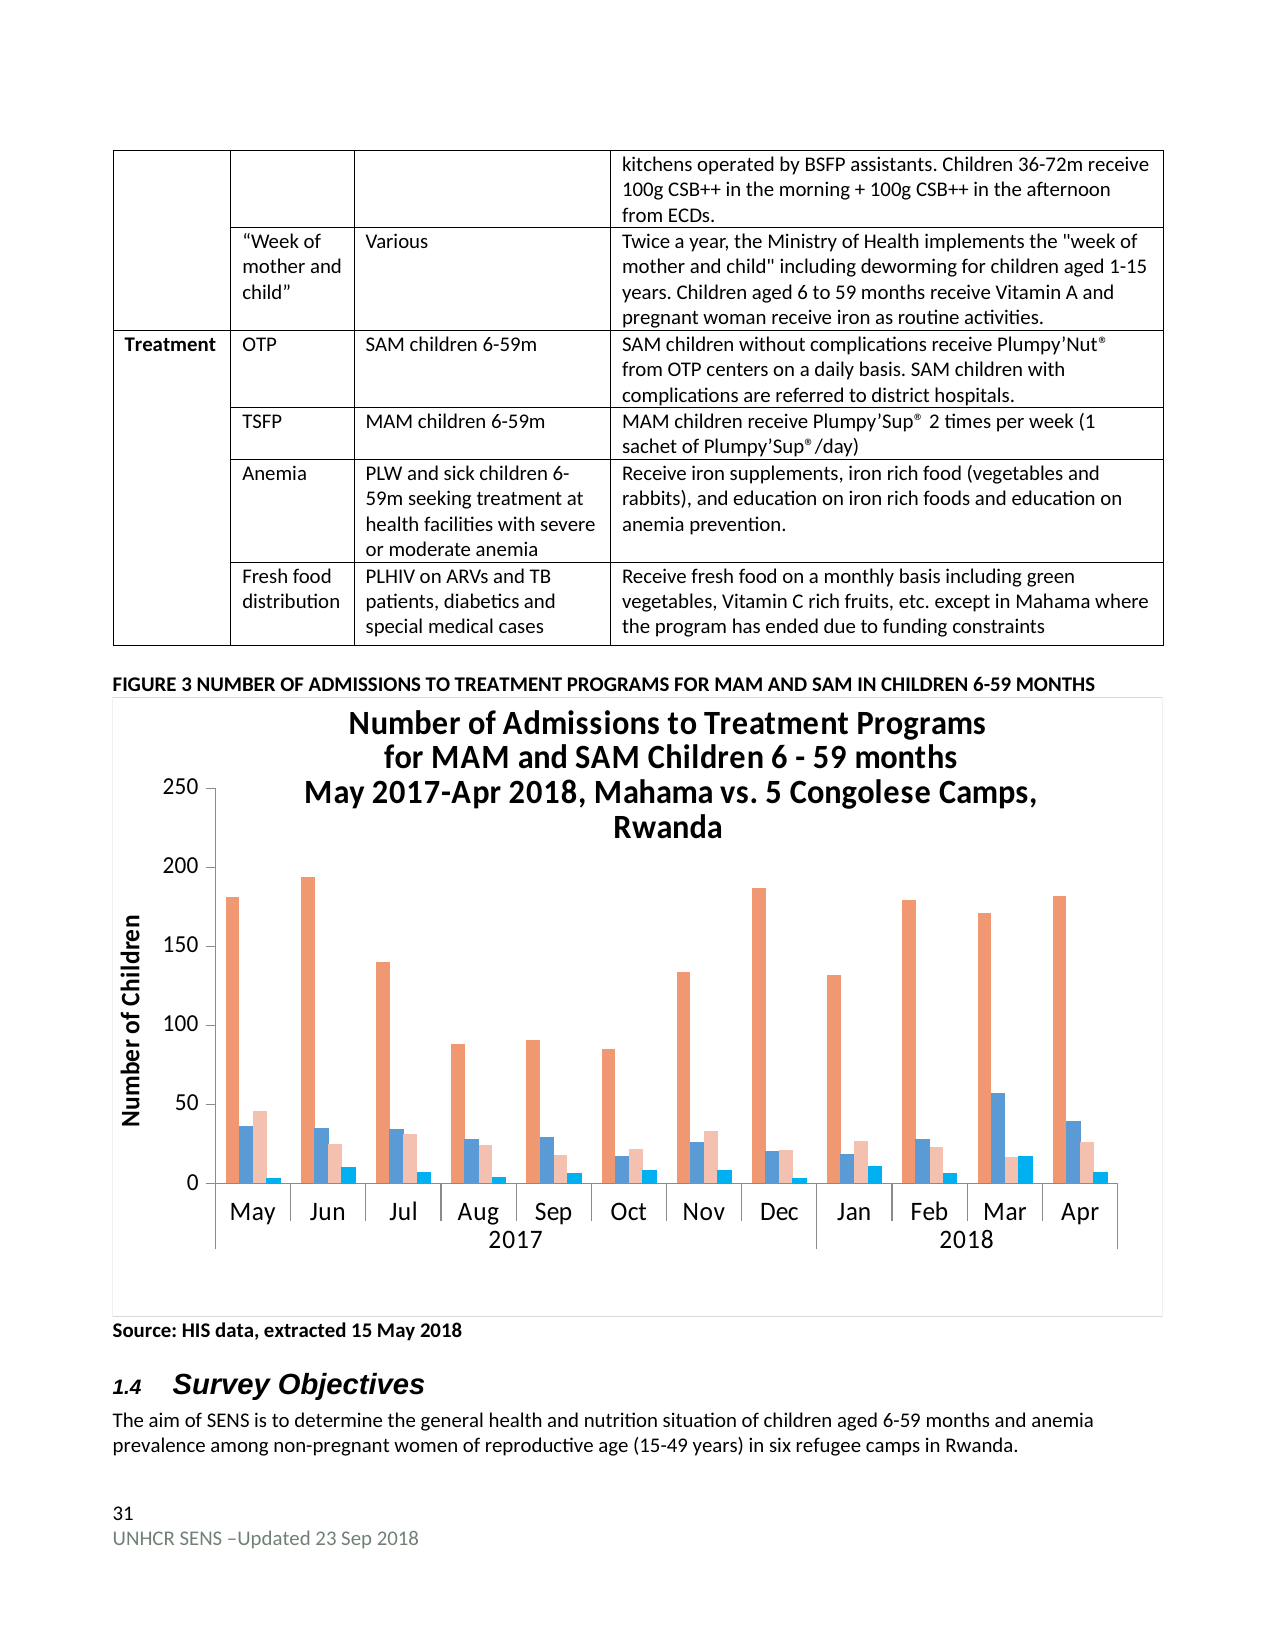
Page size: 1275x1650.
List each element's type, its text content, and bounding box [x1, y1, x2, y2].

table_cell PLW and sick children 6-59m seeking treatment at health facilities with severe or moderate anemia [355, 460, 610, 562]
table_cell Fresh food distribution [231, 563, 354, 645]
table_cell PLHIV on ARVs and TB patients, diabetics and special medical cases [355, 563, 610, 645]
table_cell Receive fresh food on a monthly basis including green vegetables, Vitamin C rich fruits, etc. except in Mahama where the program has ended due to funding constraints [611, 563, 1163, 645]
table_cell Various [355, 228, 610, 330]
table_cell Anemia [231, 460, 354, 562]
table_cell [611, 151, 1163, 227]
table_cell OTP [231, 331, 354, 407]
table_cell Receive iron supplements, iron rich food (vegetables and rabbits), and education on iron rich foods and education on anemia prevention. [611, 460, 1163, 562]
table_cell “Week of mother and child” [231, 228, 354, 330]
table_cell Treatment [114, 331, 230, 645]
text FIGURE 3 NUMBER OF ADMISSIONS TO TREATMENT PROGRAMS FOR MAM AND SAM IN CHILDREN 6-59 MONTHS [112, 672, 1162, 697]
text The aim of SENS is to determine the general health and nutrition situation of children aged 6-59 months and anemia prevalence among non-pregnant women of reproductive age (15-49 years) in six refugee camps in Rwanda. [112, 1407, 1162, 1458]
table_cell MAM children 6-59m [355, 408, 610, 459]
table_cell MAM children receive Plumpy’Sup® 2 times per week (1 sachet of Plumpy’Sup®/day) [611, 408, 1163, 459]
text Source: HIS data, extracted 15 May 2018 [112, 1317, 1162, 1342]
table_cell TSFP [231, 408, 354, 459]
table_cell SAM children without complications receive Plumpy’Nut® from OTP centers on a daily basis. SAM children with complications are referred to district hospitals. [611, 331, 1163, 407]
subtitle Survey Objectives [112, 1367, 1162, 1401]
table_cell Twice a year, the Ministry of Health implements the "week of mother and child" including deworming for children aged 1-15 years. Children aged 6 to 59 months receive Vitamin A and pregnant woman receive iron as routine activities. [611, 228, 1163, 330]
table_cell SAM children 6-59m [355, 331, 610, 407]
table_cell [355, 151, 610, 227]
